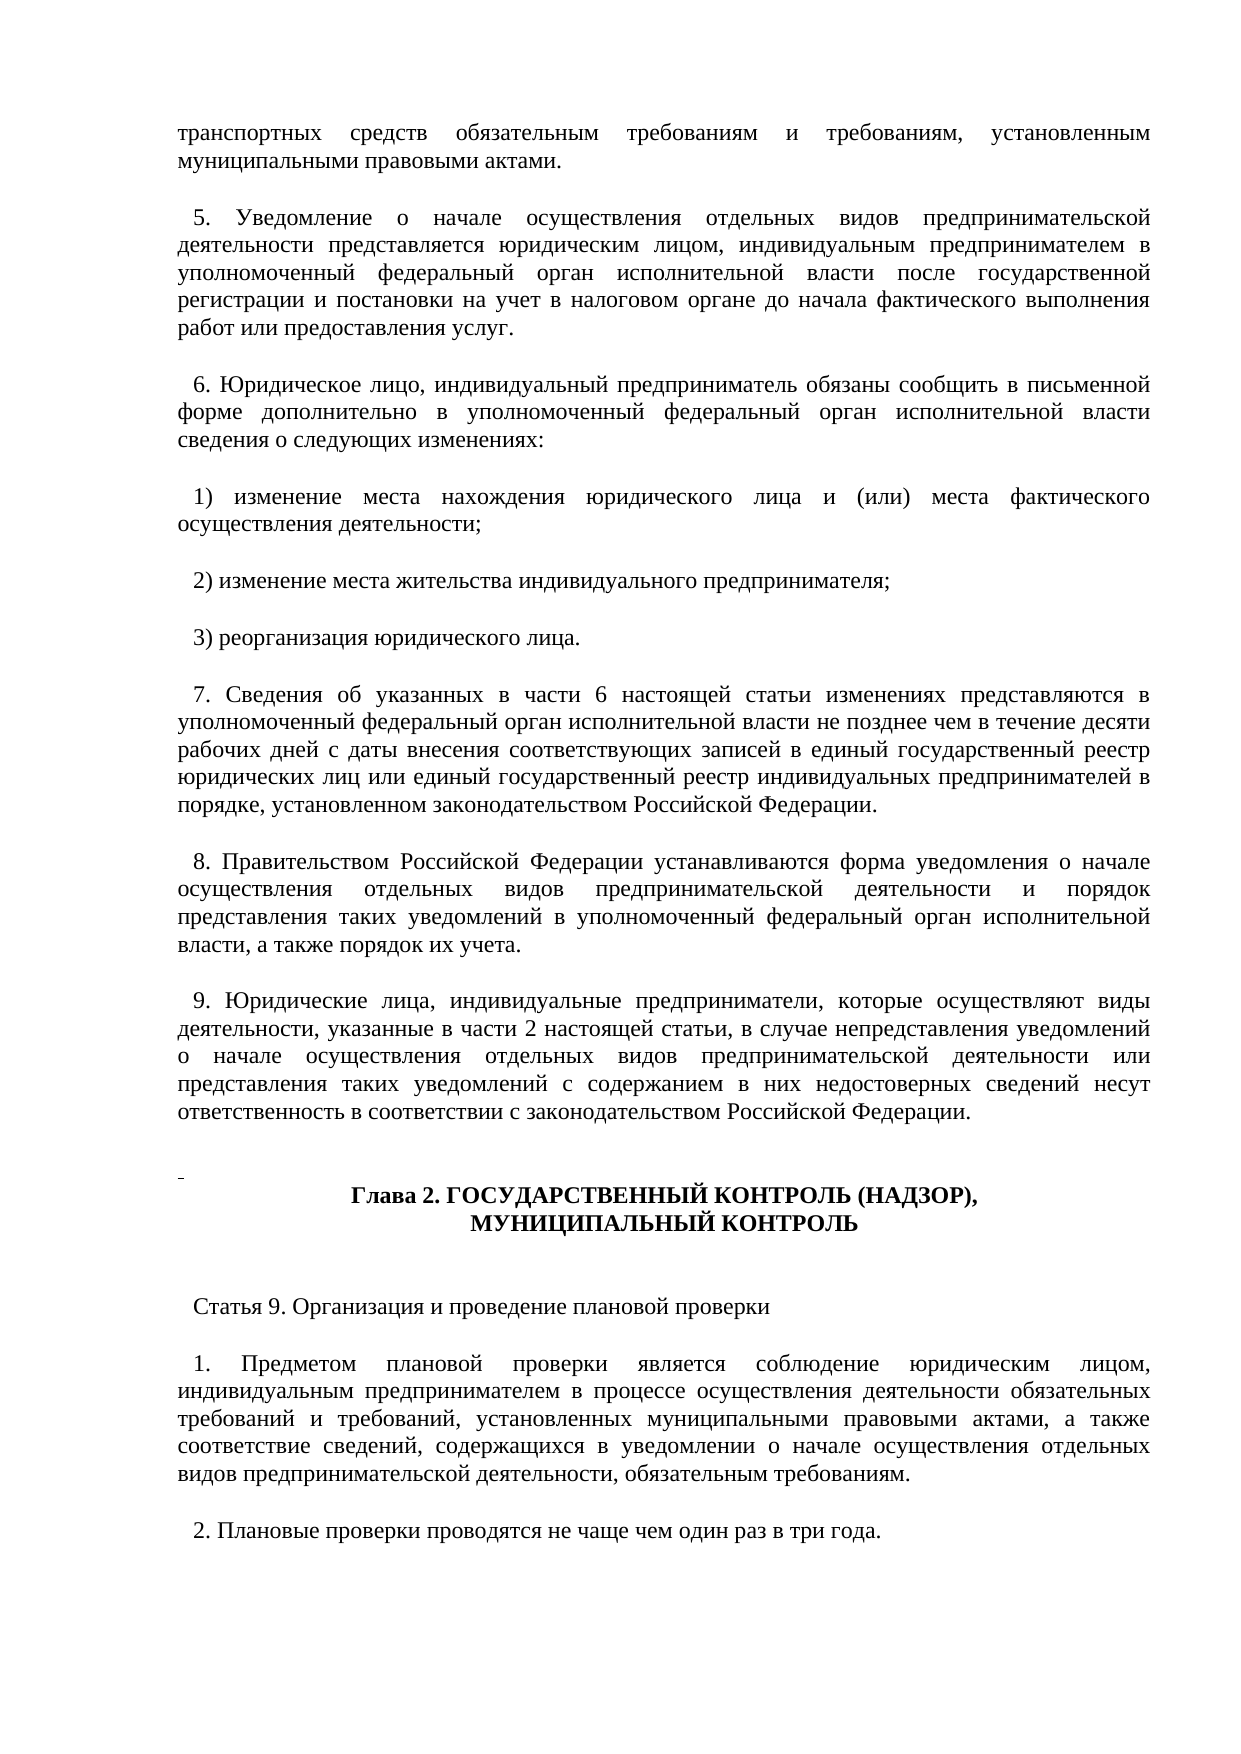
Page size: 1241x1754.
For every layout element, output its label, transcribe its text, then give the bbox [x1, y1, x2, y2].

text 9. Юридические лица, индивидуальные предприниматели, которые осуществляют виды деятельности, указанные в части 2 настоящей статьи, в случае непредставления уведомлений о начале осуществления отдельных видов предпринимательской деятельности или представления таких уведомлений с содержанием в них недостоверных сведений несут ответственность в соответствии с законодательством Российской Федерации. [177, 986, 1152, 1124]
text Глава 2. ГОСУДАРСТВЕННЫЙ КОНТРОЛЬ (НАДЗОР), МУНИЦИПАЛЬНЫЙ КОНТРОЛЬ [177, 1181, 1152, 1236]
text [177, 118, 1152, 173]
text Статья 9. Организация и проведение плановой проверки [177, 1292, 1152, 1319]
text 1. Предметом плановой проверки является соблюдение юридическим лицом, индивидуальным предпринимателем в процессе осуществления деятельности обязательных требований и требований, установленных муниципальными правовыми актами, а также соответствие сведений, содержащихся в уведомлении о начале осуществления отдельных видов предпринимательской деятельности, обязательным требованиям. [177, 1349, 1152, 1487]
text 8. Правительством Российской Федерации устанавливаются форма уведомления о начале осуществления отдельных видов предпринимательской деятельности и порядок представления таких уведомлений в уполномоченный федеральный орган исполнительной власти, а также порядок их учета. [177, 847, 1152, 957]
text 7. Сведения об указанных в части 6 настоящей статьи изменениях представляются в уполномоченный федеральный орган исполнительной власти не позднее чем в течение десяти рабочих дней с даты внесения соответствующих записей в единый государственный реестр юридических лиц или единый государственный реестр индивидуальных предпринимателей в порядке, установленном законодательством Российской Федерации. [177, 679, 1152, 818]
text 1) изменение места нахождения юридического лица и (или) места фактического осуществления деятельности; [177, 482, 1152, 537]
text 6. Юридическое лицо, индивидуальный предприниматель обязаны сообщить в письменной форме дополнительно в уполномоченный федеральный орган исполнительной власти сведения о следующих изменениях: [177, 370, 1152, 452]
text 2) изменение места жительства индивидуального предпринимателя; [177, 566, 1152, 594]
text 5. Уведомление о начале осуществления отдельных видов предпринимательской деятельности представляется юридическим лицом, индивидуальным предпринимателем в уполномоченный федеральный орган исполнительной власти после государственной регистрации и постановки на учет в налоговом органе до начала фактического выполнения работ или предоставления услуг. [177, 202, 1152, 341]
text 2. Плановые проверки проводятся не чаще чем один раз в три года. [177, 1516, 1152, 1543]
text 3) реорганизация юридического лица. [177, 623, 1152, 650]
